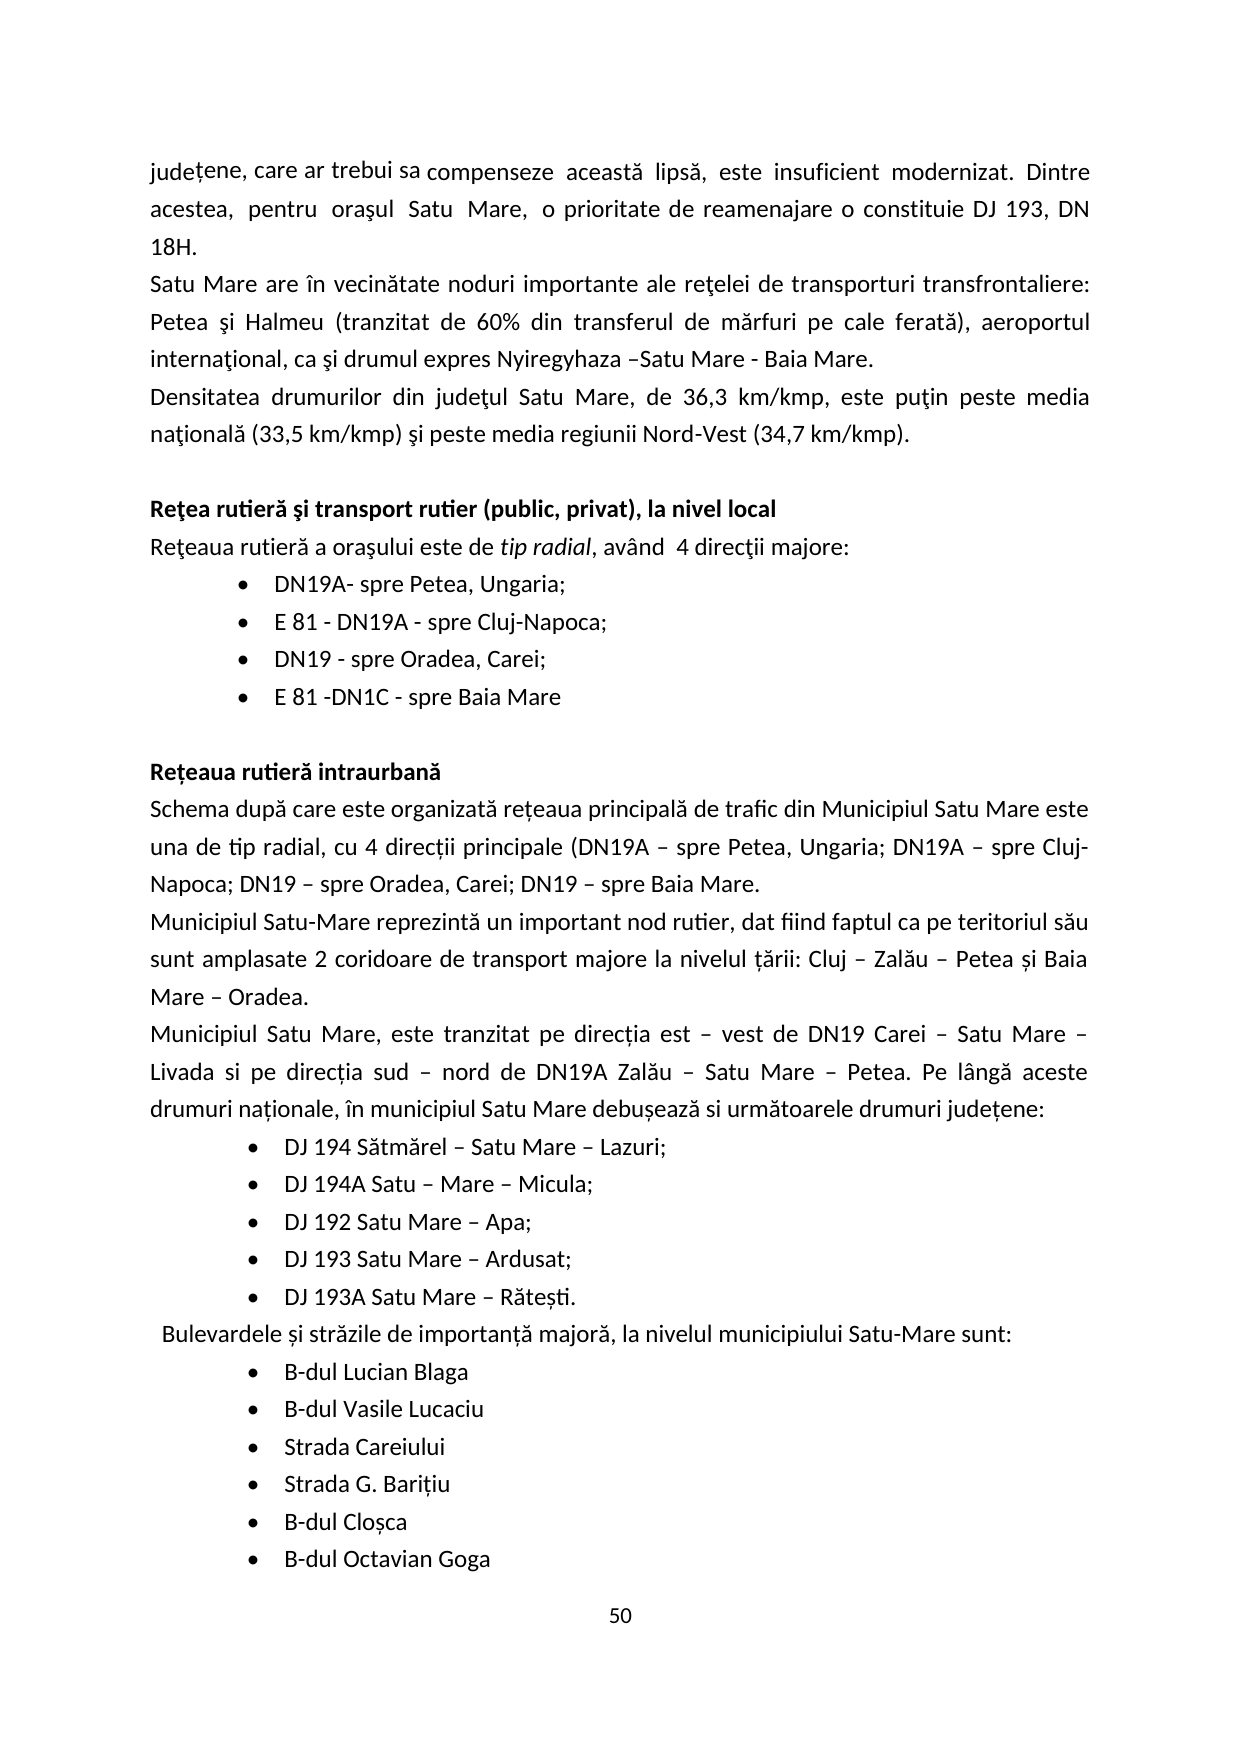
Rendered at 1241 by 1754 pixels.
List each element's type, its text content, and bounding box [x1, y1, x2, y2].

list DJ 192 Satu Mare – Apa; [247, 1200, 1090, 1237]
list DJ 194 Sătmărel – Satu Mare – Lazuri; [247, 1125, 1090, 1162]
list DN19 - spre Oradea, Carei; [237, 637, 1090, 675]
list DJ 193 Satu Mare – Ardusat; [247, 1237, 1090, 1275]
list Strada Careiului [247, 1425, 1090, 1462]
list E 81 - DN19A - spre Cluj-Napoca; [237, 600, 1090, 637]
list B-dul Lucian Blaga [247, 1350, 1090, 1387]
list DN19A- spre Petea, Ungaria; [237, 562, 1090, 600]
text Reţea rutieră şi transport rutier (public, privat), la nivel local [150, 487, 1090, 525]
text Reţeaua rutieră a oraşului este de tip radial, având 4 direcţii majore: [150, 525, 1090, 562]
list E 81 -DN1C - spre Baia Mare [237, 675, 1090, 712]
text Densitatea drumurilor din judeţul Satu Mare, de 36,3 km/kmp, este puţin peste media naţională (33,5 km/kmp) şi peste media regiunii Nord-Vest (34,7 km/kmp). [150, 375, 1090, 450]
list B-dul Cloșca [247, 1500, 1090, 1537]
list DJ 193A Satu Mare – Rătești. [247, 1275, 1090, 1312]
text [150, 150, 1090, 262]
list Strada G. Barițiu [247, 1462, 1090, 1500]
text Bulevardele și străzile de importanță majoră, la nivelul municipiului Satu-Mare sunt: [162, 1312, 1090, 1350]
text Rețeaua rutieră intraurbană [150, 750, 1090, 787]
list B-dul Vasile Lucaciu [247, 1387, 1090, 1425]
list B-dul Octavian Goga [247, 1537, 1090, 1575]
list DJ 194A Satu – Mare – Micula; [247, 1162, 1090, 1200]
text Municipiul Satu-Mare reprezintă un important nod rutier, dat fiind faptul ca pe teritoriul său sunt amplasate 2 coridoare de transport majore la nivelul țării: Cluj – Zalău – Petea și Baia Mare – Oradea. [150, 900, 1090, 1012]
text Satu Mare are în vecinătate noduri importante ale reţelei de transporturi transfrontaliere: Petea şi Halmeu (tranzitat de 60% din transferul de mărfuri pe cale ferată), aeroportul internaţional, ca şi drumul expres Nyiregyhaza –Satu Mare - Baia Mare. [150, 262, 1090, 375]
text Schema după care este organizată rețeaua principală de trafic din Municipiul Satu Mare este una de tip radial, cu 4 direcții principale (DN19A – spre Petea, Ungaria; DN19A – spre Cluj-Napoca; DN19 – spre Oradea, Carei; DN19 – spre Baia Mare. [150, 787, 1090, 900]
text Municipiul Satu Mare, este tranzitat pe direcția est – vest de DN19 Carei – Satu Mare – Livada si pe direcția sud – nord de DN19A Zalău – Satu Mare – Petea. Pe lângă aceste drumuri naționale, în municipiul Satu Mare debușează si următoarele drumuri județene: [150, 1012, 1090, 1125]
